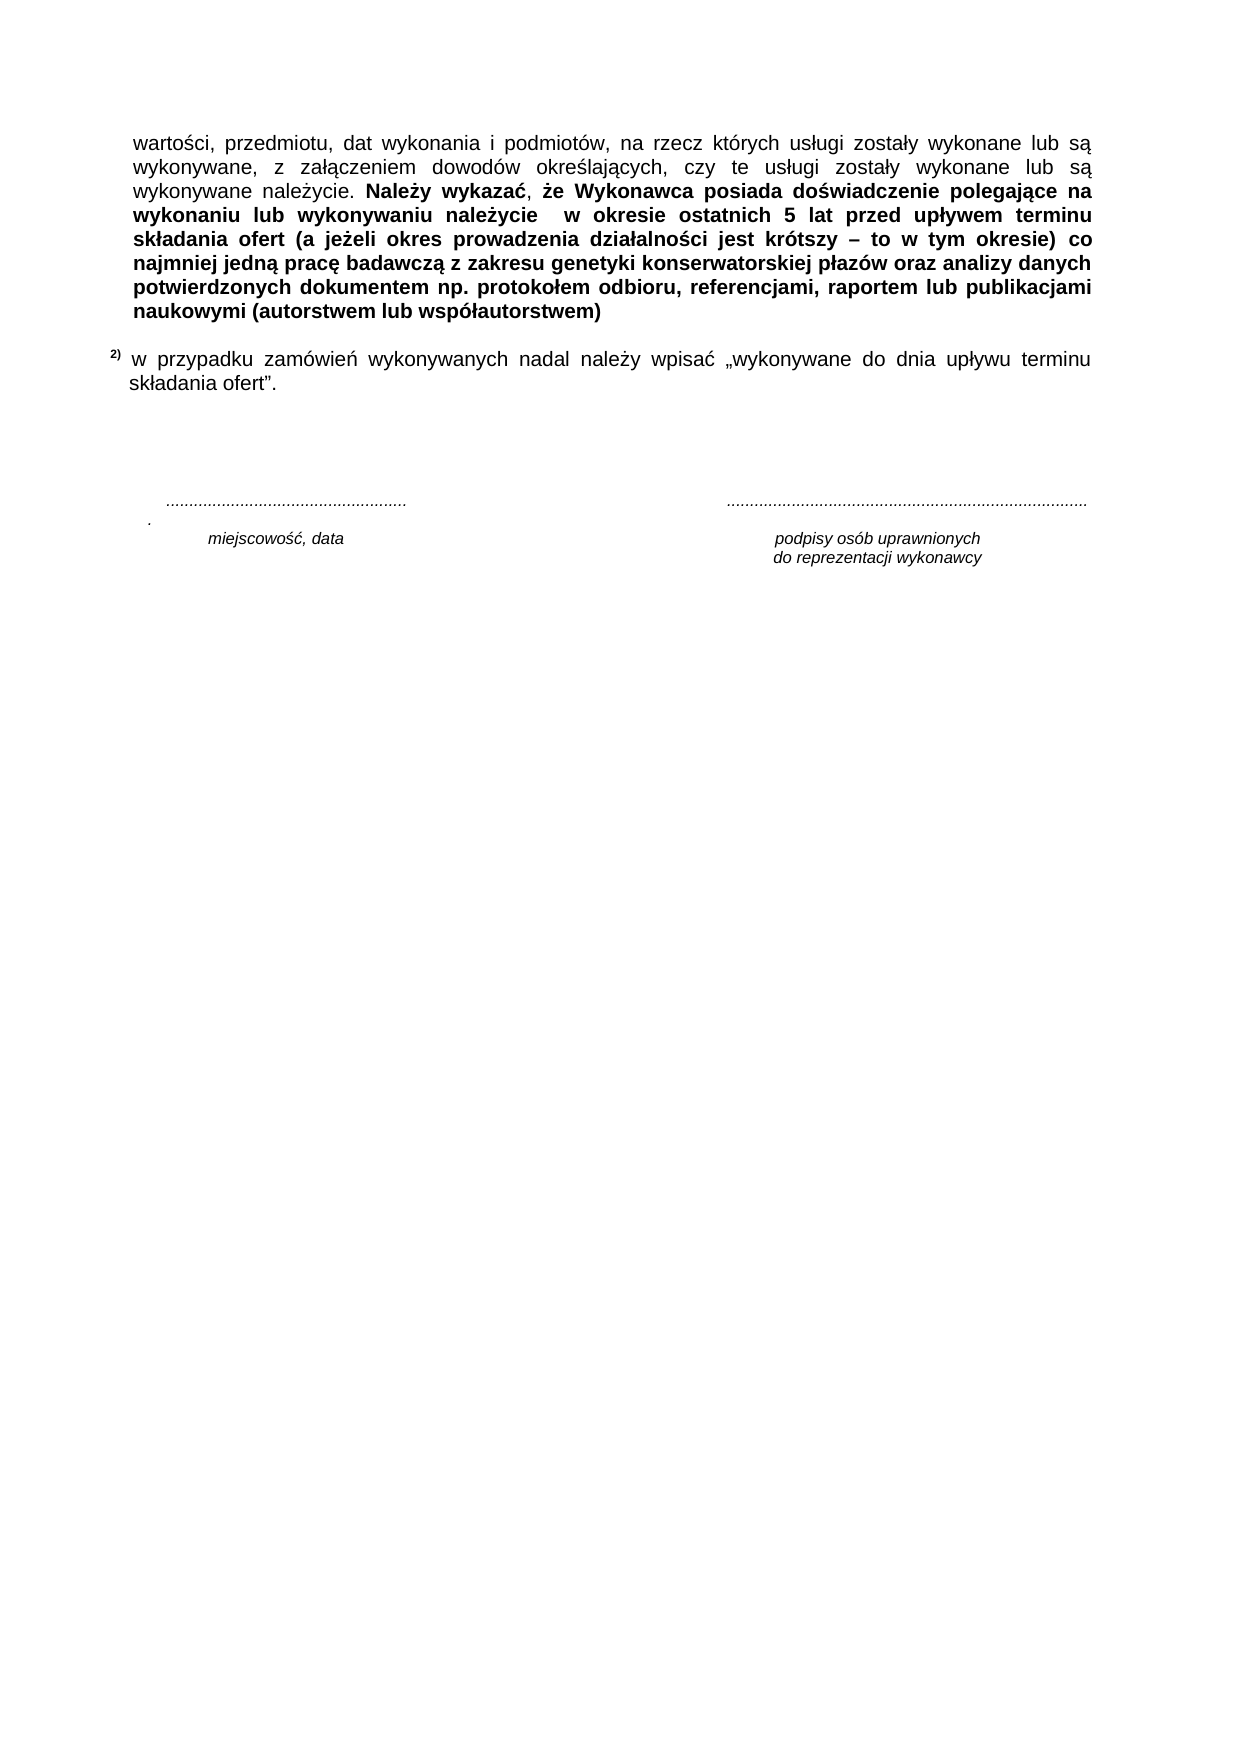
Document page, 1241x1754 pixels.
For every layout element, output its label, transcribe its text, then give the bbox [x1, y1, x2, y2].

text do reprezentacji wykonawcy [148, 548, 1093, 567]
text miejscowość, data podpisy osób uprawnionych [148, 529, 1093, 548]
text .................................................... ............................................................................... [148, 490, 1093, 529]
text 2) w przypadku zamówień wykonywanych nadal należy wpisać „wykonywane do dnia upływu terminu składania ofert”. [110, 347, 1093, 394]
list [103, 131, 1093, 323]
